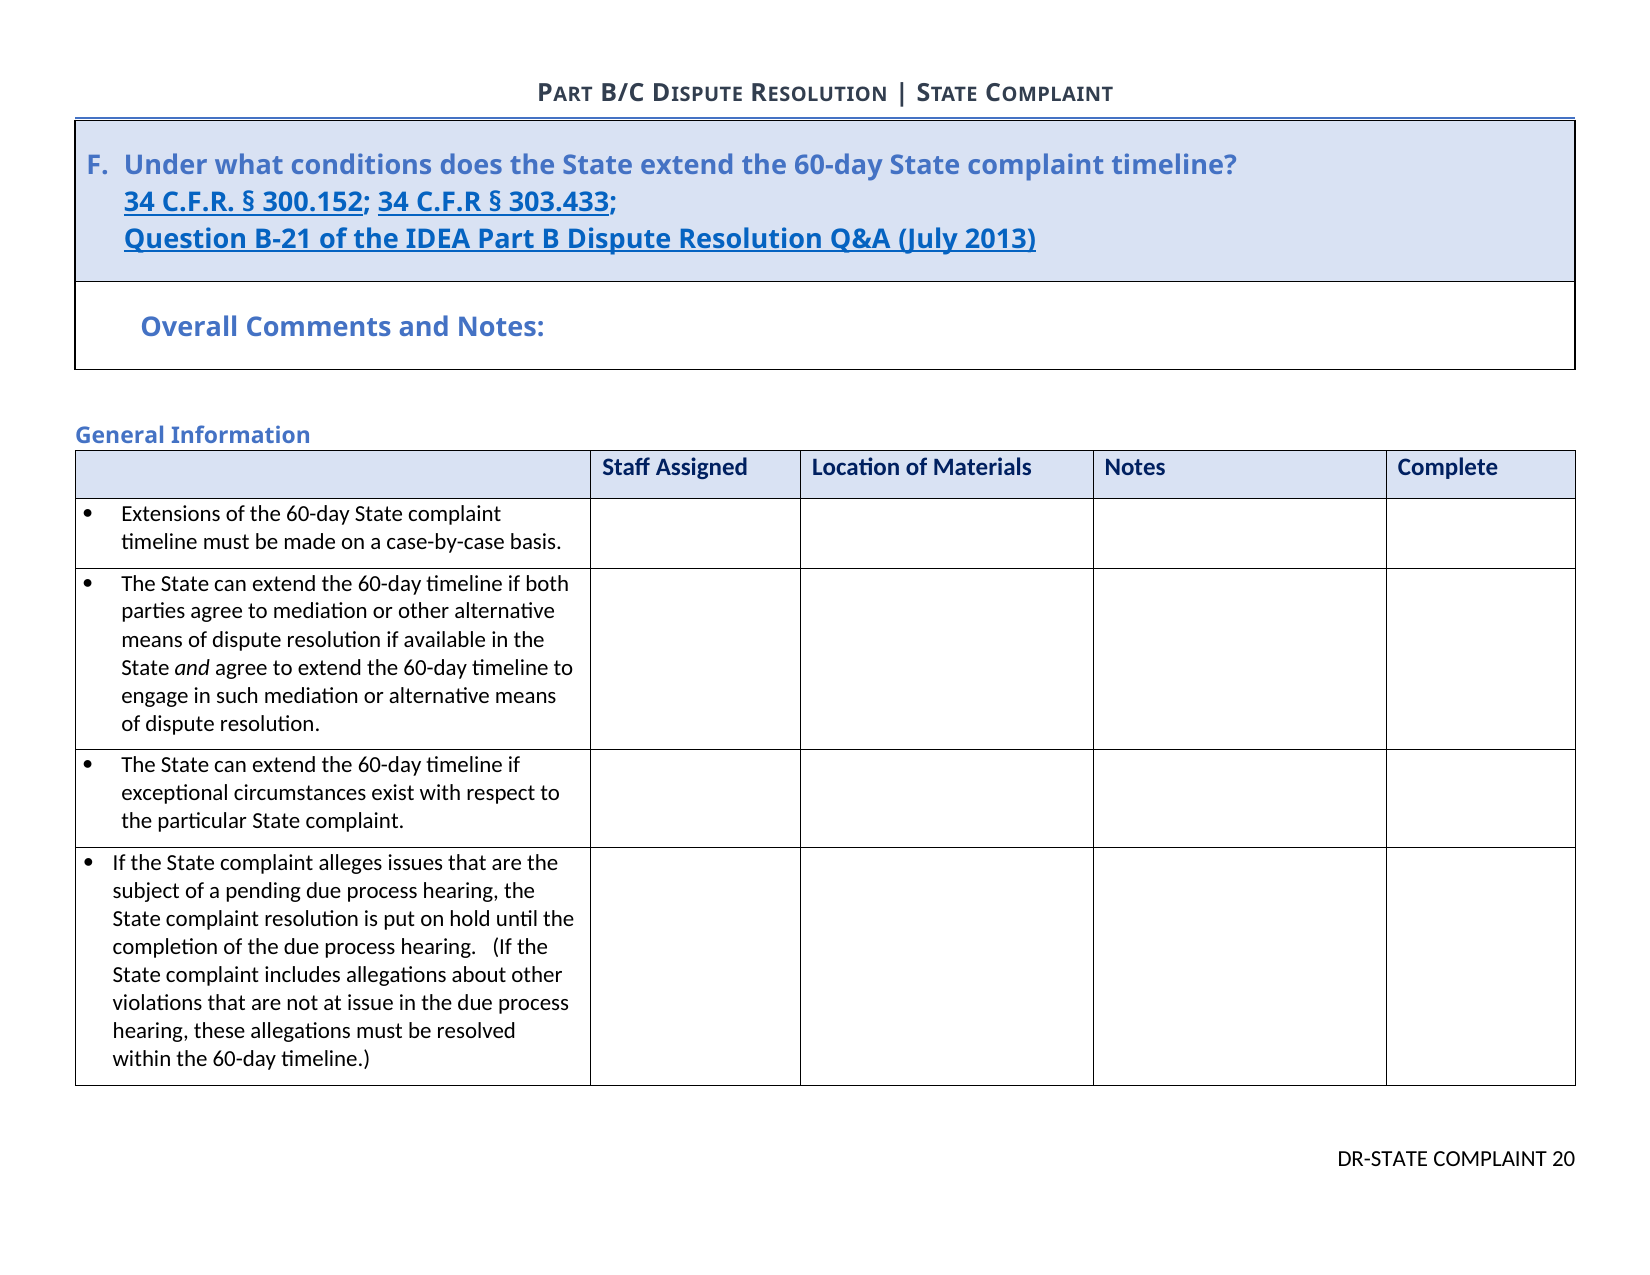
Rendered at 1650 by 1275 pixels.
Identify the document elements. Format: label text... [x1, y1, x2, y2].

table_header Notes [1094, 451, 1386, 498]
table_cell [801, 848, 1093, 1084]
table_cell [591, 848, 800, 1084]
table_cell [591, 499, 800, 568]
table_cell [801, 569, 1093, 749]
table_cell Extensions of the 60-day State complaint timeline must be made on a case-by-case basis. [76, 499, 590, 568]
table_cell Overall Comments and Notes: [76, 282, 1574, 369]
table_cell [1094, 750, 1386, 847]
table_header Complete [1387, 451, 1575, 498]
table_cell [1094, 848, 1386, 1084]
table_cell [1387, 848, 1575, 1084]
table_header Location of Materials [801, 451, 1093, 498]
table_cell [1094, 569, 1386, 749]
table_cell [801, 750, 1093, 847]
table_cell [801, 499, 1093, 568]
table_cell [1387, 569, 1575, 749]
table_cell [591, 569, 800, 749]
table_cell The State can extend the 60-day timeline if both parties agree to mediation or other alternative means of dispute resolution if available in the State and agree to extend the 60-day timeline to engage in such mediation or alternative means of dispute resolution. [76, 569, 590, 749]
table_header [76, 451, 590, 498]
subtitle General Information [75, 419, 1575, 450]
table_header Under what conditions does the State extend the 60-day State complaint timeline? 34 C.F.R. § 300.152; 34 C.F.R § 303.433; Question B-21 of the IDEA Part B Dispute Resolution Q&A (July 2013) [76, 121, 1574, 281]
table_cell [1387, 750, 1575, 847]
table_cell The State can extend the 60-day timeline if exceptional circumstances exist with respect to the particular State complaint. [76, 750, 590, 847]
table_header Staff Assigned [591, 451, 800, 498]
table_cell [591, 750, 800, 847]
table_cell [1387, 499, 1575, 568]
table_cell If the State complaint alleges issues that are the subject of a pending due process hearing, the State complaint resolution is put on hold until the completion of the due process hearing. (If the State complaint includes allegations about other violations that are not at issue in the due process hearing, these allegations must be resolved within the 60-day timeline.) [76, 848, 590, 1084]
table_cell [1094, 499, 1386, 568]
